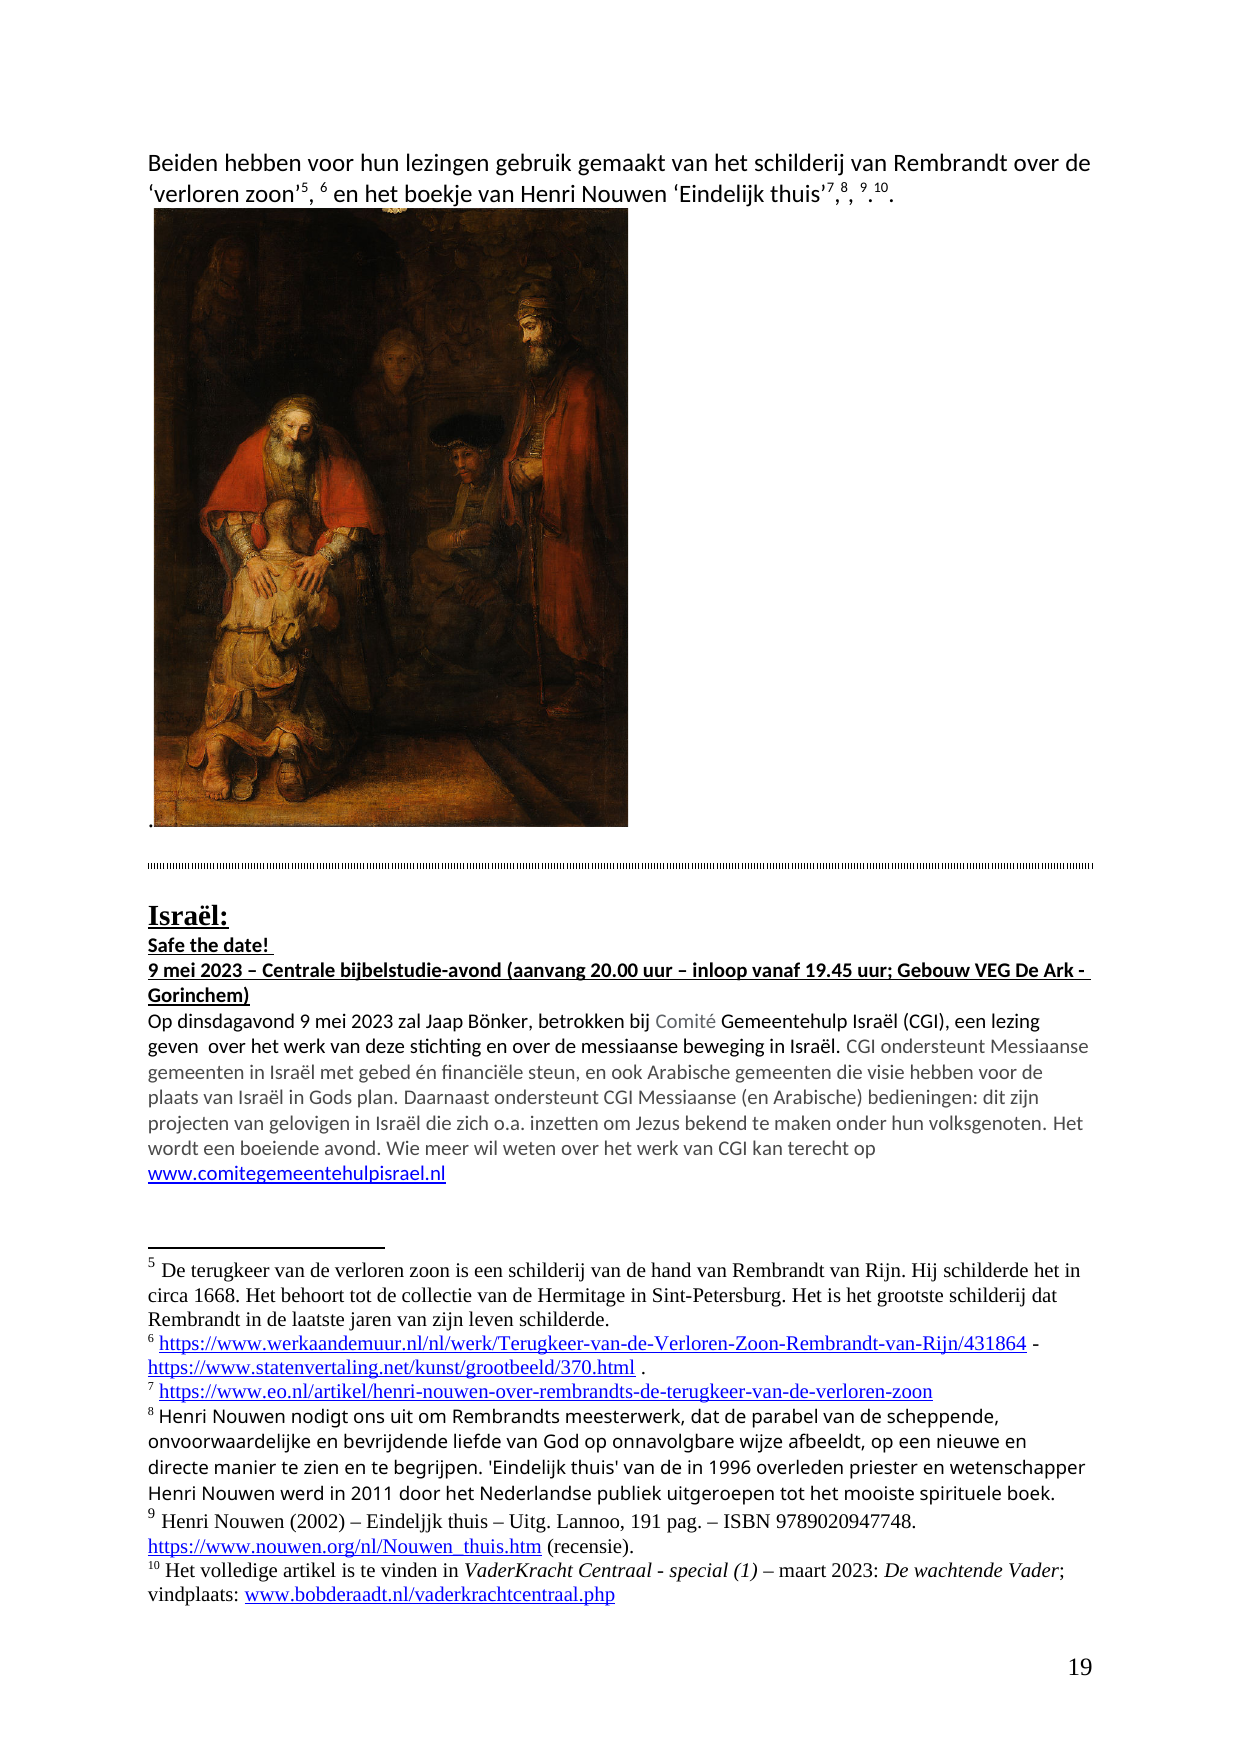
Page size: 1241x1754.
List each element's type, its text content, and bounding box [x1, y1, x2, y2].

text Op dinsdagavond 9 mei 2023 zal Jaap Bönker, betrokken bij Comité Gemeentehulp Israël (CGI), een lezing geven over het werk van deze stichting en over de messiaanse beweging in Israël. CGI ondersteunt Messiaanse gemeenten in Israël met gebed én financiële steun, en ook Arabische gemeenten die visie hebben voor de plaats van Israël in Gods plan. Daarnaast ondersteunt CGI Messiaanse (en Arabische) bedieningen: dit zijn projecten van gelovigen in Israël die zich o.a. inzetten om Jezus bekend te maken onder hun volksgenoten. Het wordt een boeiende avond. Wie meer wil weten over het werk van CGI kan terecht op www.comitegemeentehulpisrael.nl [148, 1008, 1093, 1186]
picture [153, 208, 629, 827]
text Israël: [148, 898, 1093, 932]
text Safe the date! [148, 932, 1093, 957]
text 9 mei 2023 – Centrale bijbelstudie-avond (aanvang 20.00 uur – inloop vanaf 19.45 uur; Gebouw VEG De Ark - Gorinchem) [148, 957, 1093, 1008]
text Beiden hebben voor hun lezingen gebruik gemaakt van het schilderij van Rembrandt over de ‘verloren zoon’, en het boekje van Henri Nouwen ‘Eindelijk thuis’,, .. [148, 148, 1093, 209]
